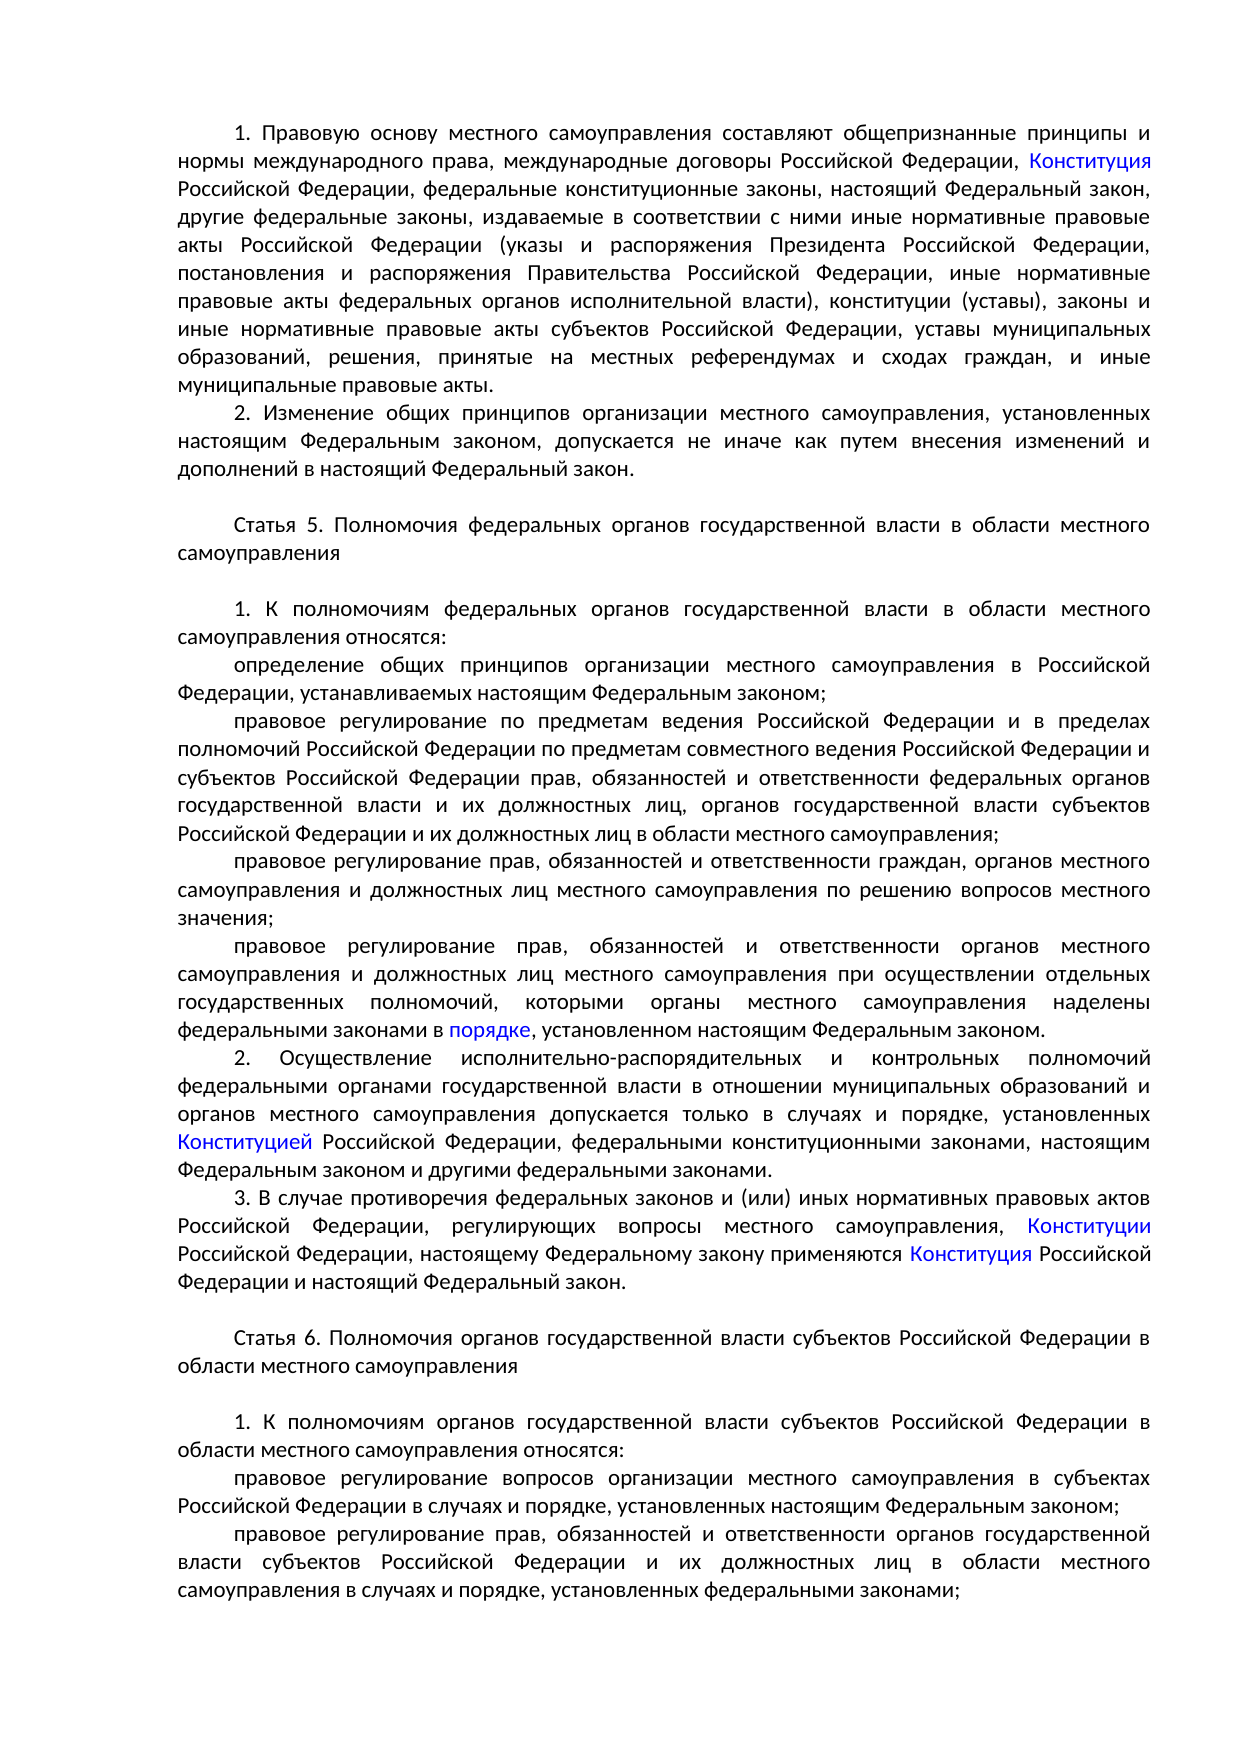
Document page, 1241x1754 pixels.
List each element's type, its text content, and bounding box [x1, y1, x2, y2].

text Статья 6. Полномочия органов государственной власти субъектов Российской Федерации в области местного самоуправления [177, 1323, 1152, 1379]
text правовое регулирование вопросов организации местного самоуправления в субъектах Российской Федерации в случаях и порядке, установленных настоящим Федеральным законом; [177, 1463, 1152, 1519]
text 1. К полномочиям федеральных органов государственной власти в области местного самоуправления относятся: [177, 594, 1152, 651]
text правовое регулирование прав, обязанностей и ответственности органов местного самоуправления и должностных лиц местного самоуправления при осуществлении отдельных государственных полномочий, которыми органы местного самоуправления наделены федеральными законами в порядке, установленном настоящим Федеральным законом. [177, 931, 1152, 1043]
text определение общих принципов организации местного самоуправления в Российской Федерации, устанавливаемых настоящим Федеральным законом; [177, 651, 1152, 707]
text 1. Правовую основу местного самоуправления составляют общепризнанные принципы и нормы международного права, международные договоры Российской Федерации, Конституция Российской Федерации, федеральные конституционные законы, настоящий Федеральный закон, другие федеральные законы, издаваемые в соответствии с ними иные нормативные правовые акты Российской Федерации (указы и распоряжения Президента Российской Федерации, постановления и распоряжения Правительства Российской Федерации, иные нормативные правовые акты федеральных органов исполнительной власти), конституции (уставы), законы и иные нормативные правовые акты субъектов Российской Федерации, уставы муниципальных образований, решения, принятые на местных референдумах и сходах граждан, и иные муниципальные правовые акты. [177, 118, 1152, 398]
text правовое регулирование прав, обязанностей и ответственности органов государственной власти субъектов Российской Федерации и их должностных лиц в области местного самоуправления в случаях и порядке, установленных федеральными законами; [177, 1519, 1152, 1603]
text 1. К полномочиям органов государственной власти субъектов Российской Федерации в области местного самоуправления относятся: [177, 1407, 1152, 1463]
text Статья 5. Полномочия федеральных органов государственной власти в области местного самоуправления [177, 510, 1152, 566]
text 2. Изменение общих принципов организации местного самоуправления, установленных настоящим Федеральным законом, допускается не иначе как путем внесения изменений и дополнений в настоящий Федеральный закон. [177, 398, 1152, 482]
text 2. Осуществление исполнительно-распорядительных и контрольных полномочий федеральными органами государственной власти в отношении муниципальных образований и органов местного самоуправления допускается только в случаях и порядке, установленных Конституцией Российской Федерации, федеральными конституционными законами, настоящим Федеральным законом и другими федеральными законами. [177, 1043, 1152, 1183]
text правовое регулирование прав, обязанностей и ответственности граждан, органов местного самоуправления и должностных лиц местного самоуправления по решению вопросов местного значения; [177, 847, 1152, 931]
text правовое регулирование по предметам ведения Российской Федерации и в пределах полномочий Российской Федерации по предметам совместного ведения Российской Федерации и субъектов Российской Федерации прав, обязанностей и ответственности федеральных органов государственной власти и их должностных лиц, органов государственной власти субъектов Российской Федерации и их должностных лиц в области местного самоуправления; [177, 707, 1152, 847]
text 3. В случае противоречия федеральных законов и (или) иных нормативных правовых актов Российской Федерации, регулирующих вопросы местного самоуправления, Конституции Российской Федерации, настоящему Федеральному закону применяются Конституция Российской Федерации и настоящий Федеральный закон. [177, 1183, 1152, 1295]
